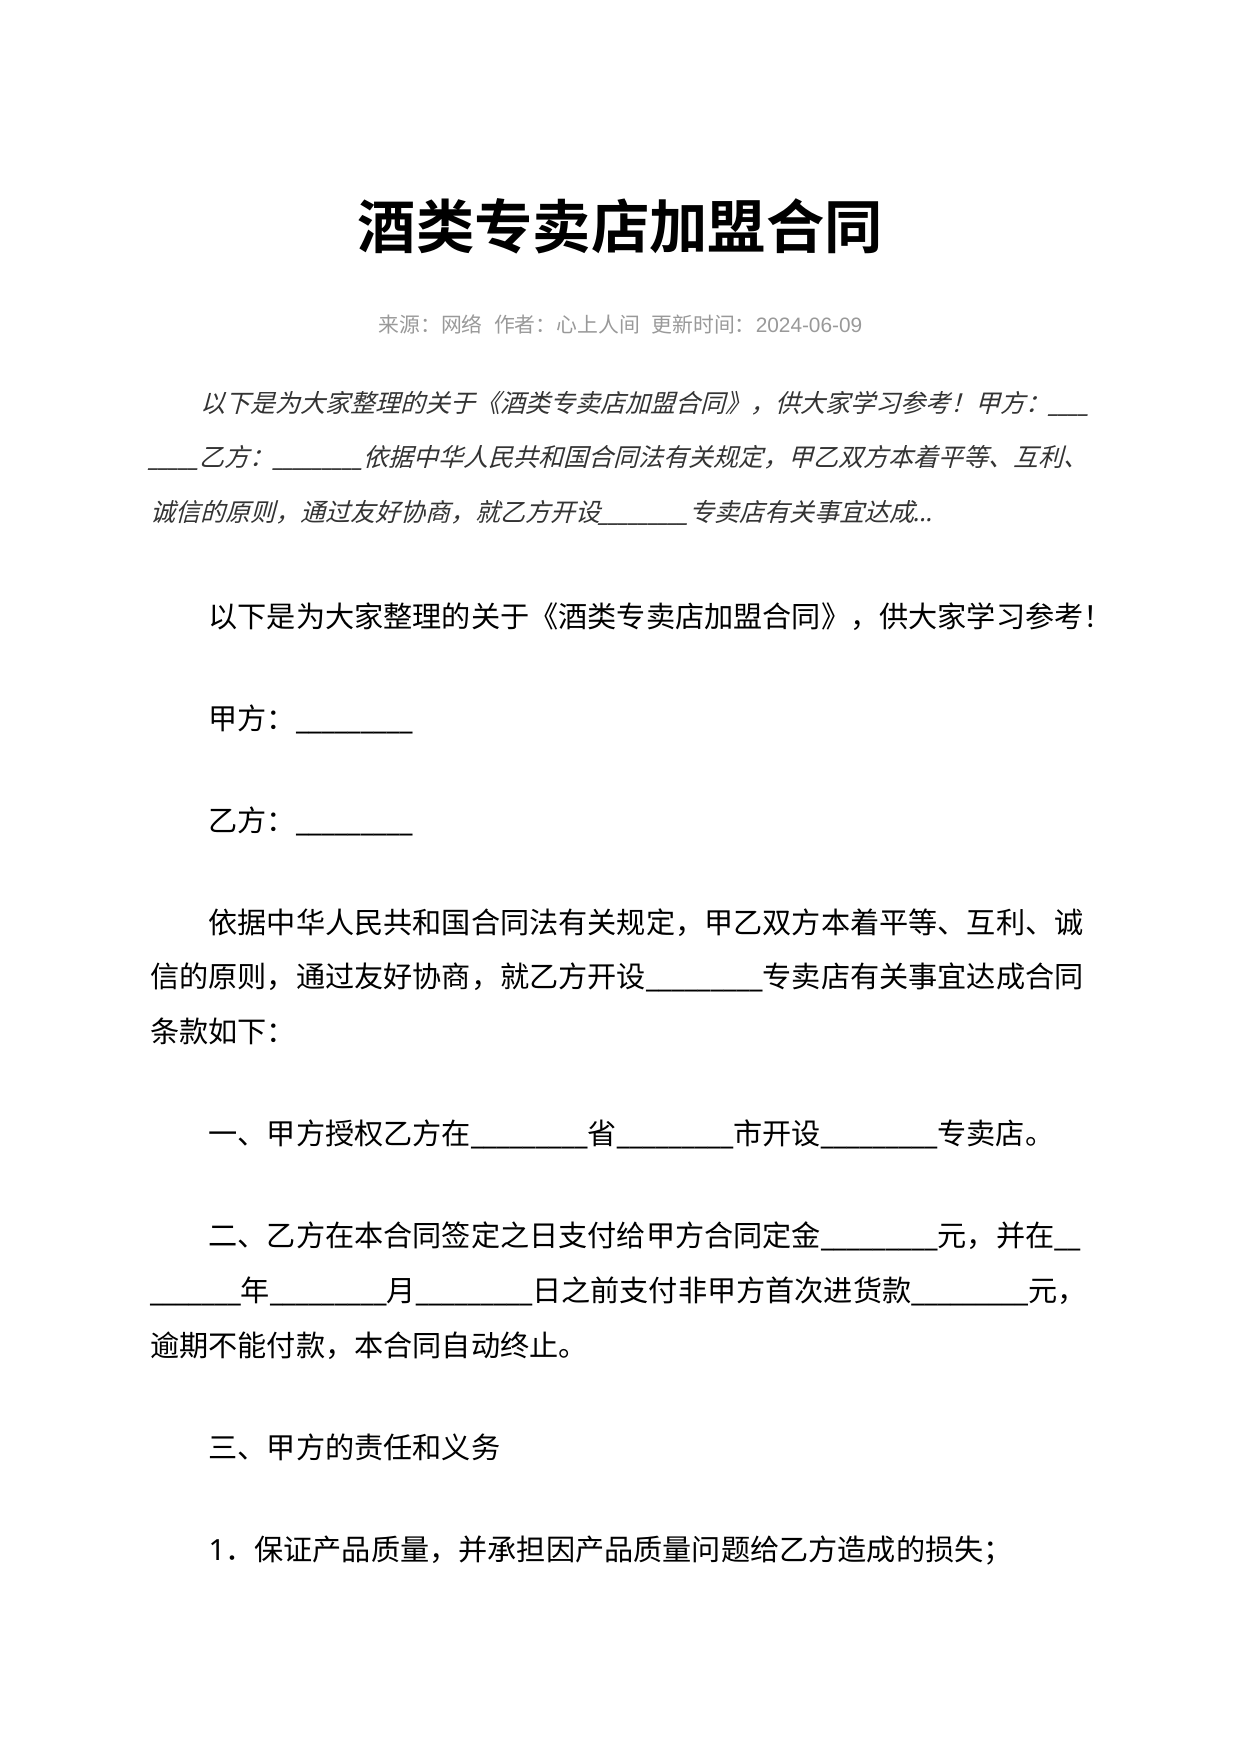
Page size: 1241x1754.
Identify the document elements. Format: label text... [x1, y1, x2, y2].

text 乙方：_________ [150, 797, 1090, 839]
text 二、乙方在本合同签定之日支付给甲方合同定金_________元，并在_________年_________月_________日之前支付非甲方首次进货款_________元，逾期不能付款，本合同自动终止。 [150, 1213, 1090, 1365]
text 三、甲方的责任和义务 [150, 1424, 1090, 1467]
subtitle 酒类专卖店加盟合同 [150, 181, 1090, 266]
text 依据中华人民共和国合同法有关规定，甲乙双方本着平等、互利、诚信的原则，通过友好协商，就乙方开设_________专卖店有关事宜达成合同条款如下： [150, 899, 1090, 1051]
text 一、甲方授权乙方在_________省_________市开设_________专卖店。 [150, 1111, 1090, 1153]
text 来源：网络 作者：心上人间 更新时间：2024-06-09 [150, 313, 1090, 337]
text 甲方：_________ [150, 695, 1090, 738]
text 以下是为大家整理的关于《酒类专卖店加盟合同》，供大家学习参考！ [150, 593, 1090, 636]
text 以下是为大家整理的关于《酒类专卖店加盟合同》，供大家学习参考！甲方：_________乙方：_________依据中华人民共和国合同法有关规定，甲乙双方本着平等、互利、诚信的原则，通过友好协商，就乙方开设_________专卖店有关事宜达成... [150, 383, 1090, 528]
text 1．保证产品质量，并承担因产品质量问题给乙方造成的损失； [150, 1526, 1090, 1569]
